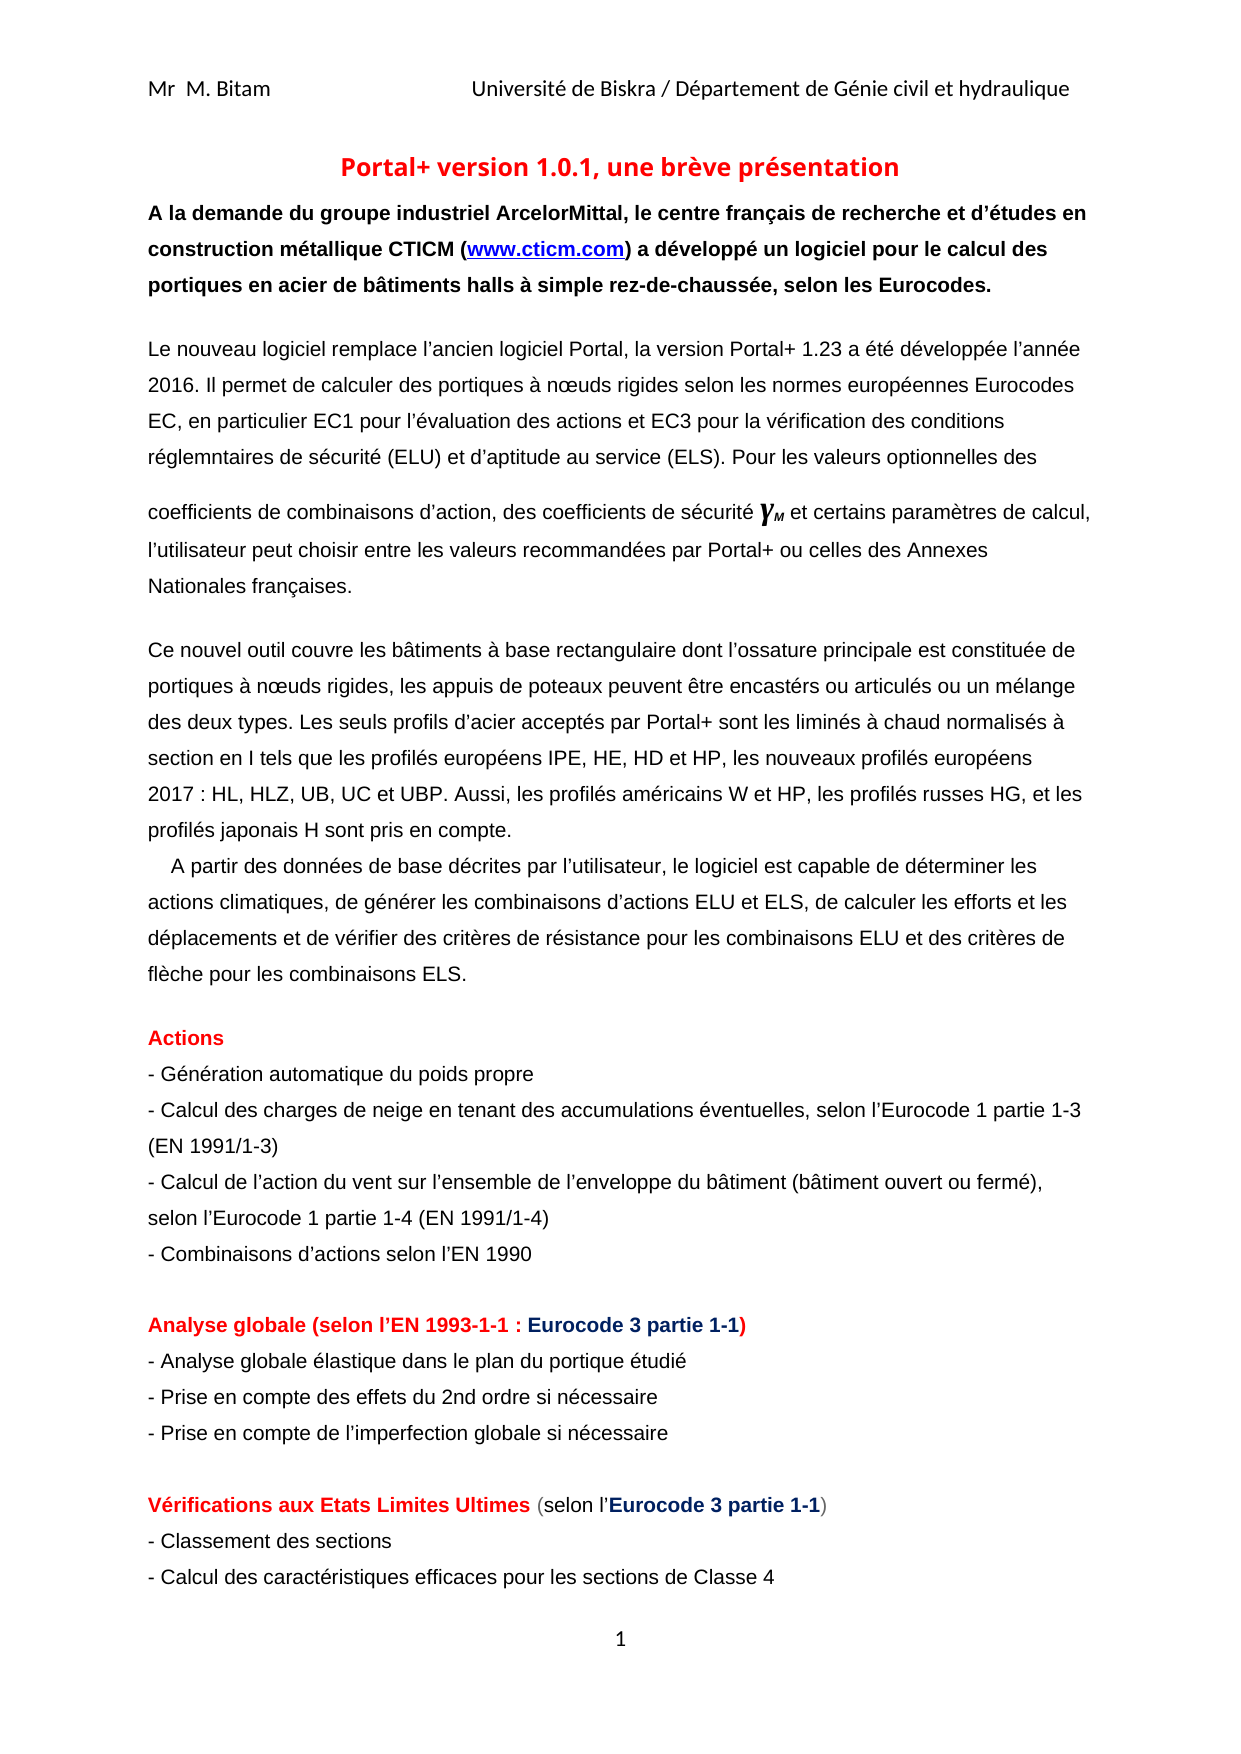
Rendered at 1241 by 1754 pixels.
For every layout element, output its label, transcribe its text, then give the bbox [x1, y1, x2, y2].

text A la demande du groupe industriel ArcelorMittal, le centre français de recherche et d’études en construction métallique CTICM (www.cticm.com) a développé un logiciel pour le calcul des portiques en acier de bâtiments halls à simple rez-de-chaussée, selon les Eurocodes. [148, 201, 1092, 297]
text Portal+ version 1.0.1, une brève présentation [148, 150, 1092, 184]
text Analyse globale (selon l’EN 1993-1-1 : Eurocode 3 partie 1-1) - Analyse globale élastique dans le plan du portique étudié - Prise en compte des effets du 2nd ordre si nécessaire - Prise en compte de l’imperfection globale si nécessaire [148, 1313, 1092, 1445]
text Ce nouvel outil couvre les bâtiments à base rectangulaire dont l’ossature principale est constituée de portiques à nœuds rigides, les appuis de poteaux peuvent être encastérs ou articulés ou un mélange des deux types. Les seuls profils d’acier acceptés par Portal+ sont les liminés à chaud normalisés à section en I tels que les profilés européens IPE, HE, HD et HP, les nouveaux profilés européens 2017 : HL, HLZ, UB, UC et UBP. Aussi, les profilés américains W et HP, les profilés russes HG, et les profilés japonais H sont pris en compte. [148, 638, 1092, 842]
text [148, 1493, 1092, 1589]
text Le nouveau logiciel remplace l’ancien logiciel Portal, la version Portal+ 1.23 a été développée l’année 2016. Il permet de calculer des portiques à nœuds rigides selon les normes européennes Eurocodes EC, en particulier EC1 pour l’évaluation des actions et EC3 pour la vérification des conditions réglemntaires de sécurité (ELU) et d’aptitude au service (ELS). Pour les valeurs optionnelles des coefficients de combinaisons d’action, des coefficients de sécurité γM et certains paramètres de calcul, l’utilisateur peut choisir entre les valeurs recommandées par Portal+ ou celles des Annexes Nationales françaises. [148, 337, 1092, 598]
text A partir des données de base décrites par l’utilisateur, le logiciel est capable de déterminer les actions climatiques, de générer les combinaisons d’actions ELU et ELS, de calculer les efforts et les déplacements et de vérifier des critères de résistance pour les combinaisons ELU et des critères de flèche pour les combinaisons ELS. [148, 854, 1092, 986]
text Actions - Génération automatique du poids propre - Calcul des charges de neige en tenant des accumulations éventuelles, selon l’Eurocode 1 partie 1-3 (EN 1991/1-3) - Calcul de l’action du vent sur l’ensemble de l’enveloppe du bâtiment (bâtiment ouvert ou fermé), selon l’Eurocode 1 partie 1-4 (EN 1991/1-4) - Combinaisons d’actions selon l’EN 1990 [148, 1026, 1092, 1265]
